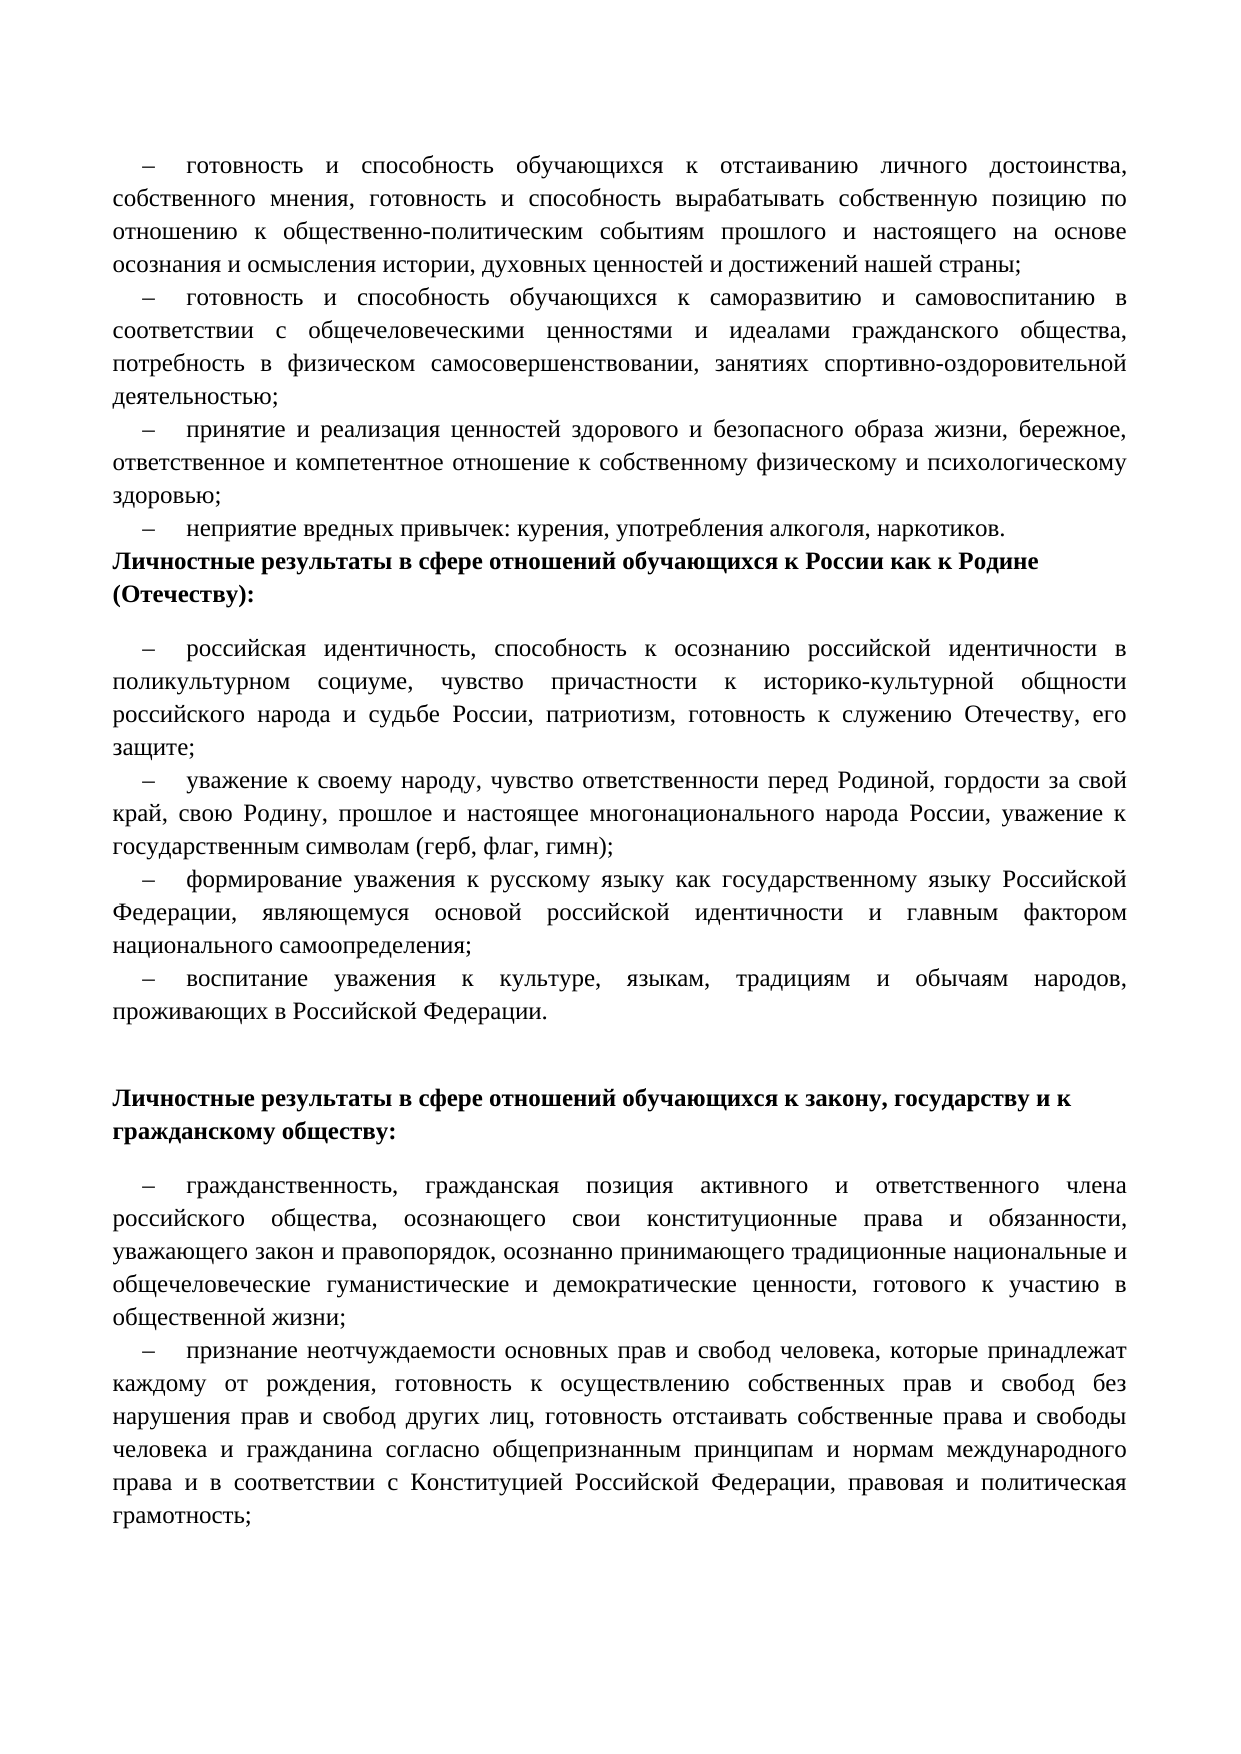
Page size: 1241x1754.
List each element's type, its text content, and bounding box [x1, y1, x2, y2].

text готовность и способность обучающихся к саморазвитию и самовоспитанию в соответствии с общечеловеческими ценностями и идеалами гражданского общества, потребность в физическом самосовершенствовании, занятиях спортивно-оздоровительной деятельностью; [112, 282, 1128, 410]
text неприятие вредных привычек: курения, употребления алкоголя, наркотиков. [112, 513, 1128, 542]
text готовность и способность обучающихся к отстаиванию личного достоинства, собственного мнения, готовность и способность вырабатывать собственную позицию по отношению к общественно-политическим событиям прошлого и настоящего на основе осознания и осмысления истории, духовных ценностей и достижений нашей страны; [112, 150, 1128, 278]
text воспитание уважения к культуре, языкам, традициям и обычаям народов, проживающих в Российской Федерации. [112, 963, 1128, 1025]
text Личностные результаты в сфере отношений обучающихся к закону, государству и к гражданскому обществу: [112, 1083, 1128, 1145]
text Личностные результаты в сфере отношений обучающихся к России как к Родине (Отечеству): [112, 546, 1128, 608]
text формирование уважения к русскому языку как государственному языку Российской Федерации, являющемуся основой российской идентичности и главным фактором национального самоопределения; [112, 864, 1128, 959]
text признание неотчуждаемости основных прав и свобод человека, которые принадлежат каждому от рождения, готовность к осуществлению собственных прав и свобод без нарушения прав и свобод других лиц, готовность отстаивать собственные права и свободы человека и гражданина согласно общепризнанным принципам и нормам международного права и в соответствии с Конституцией Российской Федерации, правовая и политическая грамотность; [112, 1335, 1128, 1529]
text принятие и реализация ценностей здорового и безопасного образа жизни, бережное, ответственное и компетентное отношение к собственному физическому и психологическому здоровью; [112, 414, 1128, 509]
text уважение к своему народу, чувство ответственности перед Родиной, гордости за свой край, свою Родину, прошлое и настоящее многонационального народа России, уважение к государственным символам (герб, флаг, гимн); [112, 765, 1128, 860]
text российская идентичность, способность к осознанию российской идентичности в поликультурном социуме, чувство причастности к историко-культурной общности российского народа и судьбе России, патриотизм, готовность к служению Отечеству, его защите; [112, 633, 1128, 761]
text гражданственность, гражданская позиция активного и ответственного члена российского общества, осознающего свои конституционные права и обязанности, уважающего закон и правопорядок, осознанно принимающего традиционные национальные и общечеловеческие гуманистические и демократические ценности, готового к участию в общественной жизни; [112, 1170, 1128, 1331]
